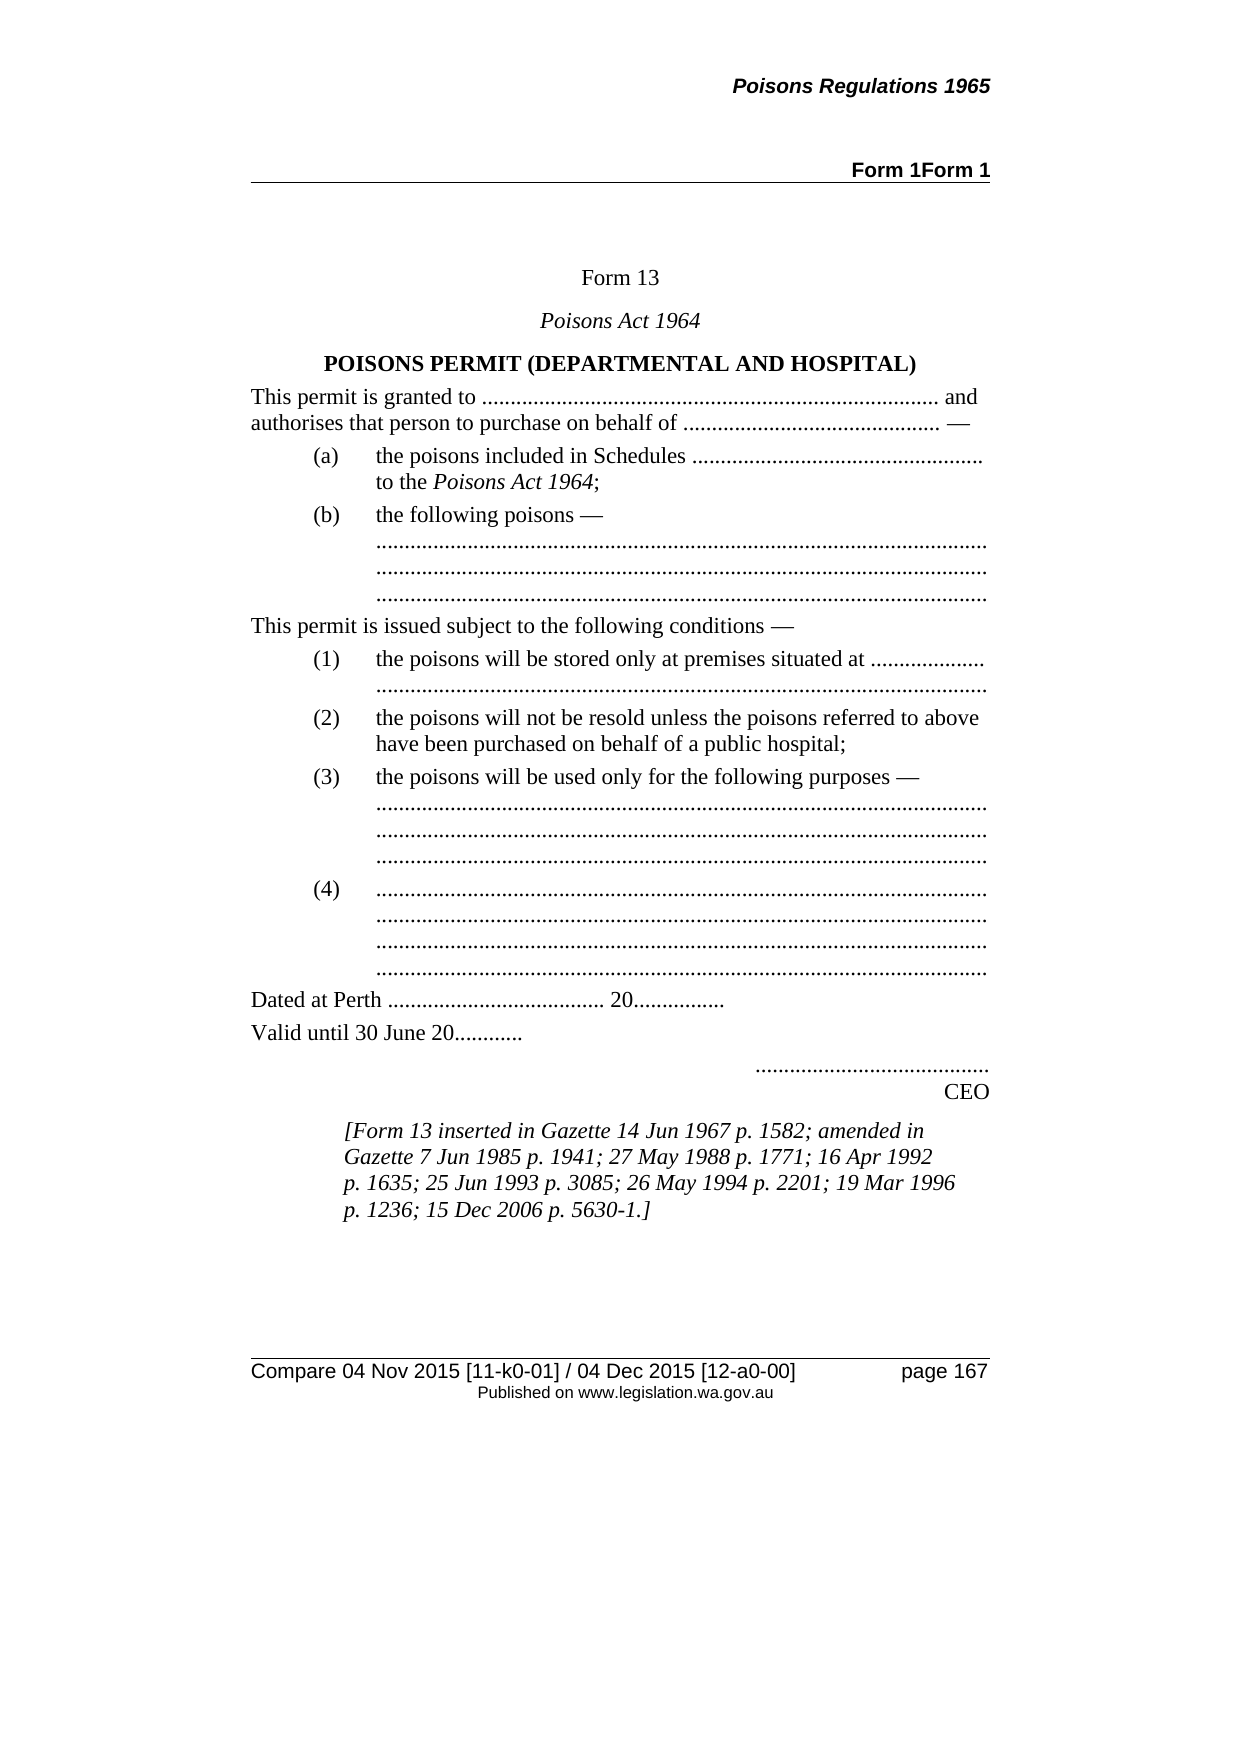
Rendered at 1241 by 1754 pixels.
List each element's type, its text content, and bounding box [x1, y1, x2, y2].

text (1) the poisons will be stored only at premises situated at .................... [251, 645, 990, 671]
text (2) the poisons will not be resold unless the poisons referred to above have been purchased on behalf of a public hospital; [251, 704, 990, 757]
text This permit is issued subject to the following conditions — [251, 612, 990, 639]
text ........................................................................................................... [251, 842, 990, 868]
text (a) the poisons included in Schedules ................................................... to the Poisons Act 1964; [251, 442, 990, 494]
text ........................................................................................................... [251, 789, 990, 816]
subtitle Poisons Act 1964 [251, 307, 990, 333]
text ........................................................................................................... [251, 901, 990, 927]
text (b) the following poisons — [251, 501, 990, 527]
text ........................................................................................................... [251, 816, 990, 842]
text ........................................................................................................... [251, 671, 990, 698]
text ........................................................................................................... [251, 927, 990, 954]
text CEO [251, 1078, 990, 1104]
text (3) the poisons will be used only for the following purposes — [251, 763, 990, 789]
text (4) ........................................................................................................... [251, 874, 990, 901]
subtitle POISONS PERMIT (DEPARTMENTAL AND HOSPITAL) [251, 350, 990, 377]
text ........................................................................................................... [251, 580, 990, 606]
text ........................................................................................................... [251, 527, 990, 553]
subtitle Form 13 [251, 264, 990, 291]
text ......................................... [251, 1051, 990, 1078]
text [Form 13 inserted in Gazette 14 Jun 1967 p. 1582; amended in Gazette 7 Jun 1985 p. 1941; 27 May 1988 p. 1771; 16 Apr 1992 p. 1635; 25 Jun 1993 p. 3085; 26 May 1994 p. 2201; 19 Mar 1996 p. 1236; 15 Dec 2006 p. 5630-1.] [280, 1117, 990, 1222]
text ........................................................................................................... [251, 553, 990, 580]
text Dated at ...................................... 20................ [251, 986, 990, 1013]
text ........................................................................................................... [251, 954, 990, 980]
text This permit is granted to ................................................................................ and authorises that person to purchase on behalf of ............................................. — [251, 383, 990, 436]
text Valid until 30 June 20............ [251, 1019, 990, 1045]
